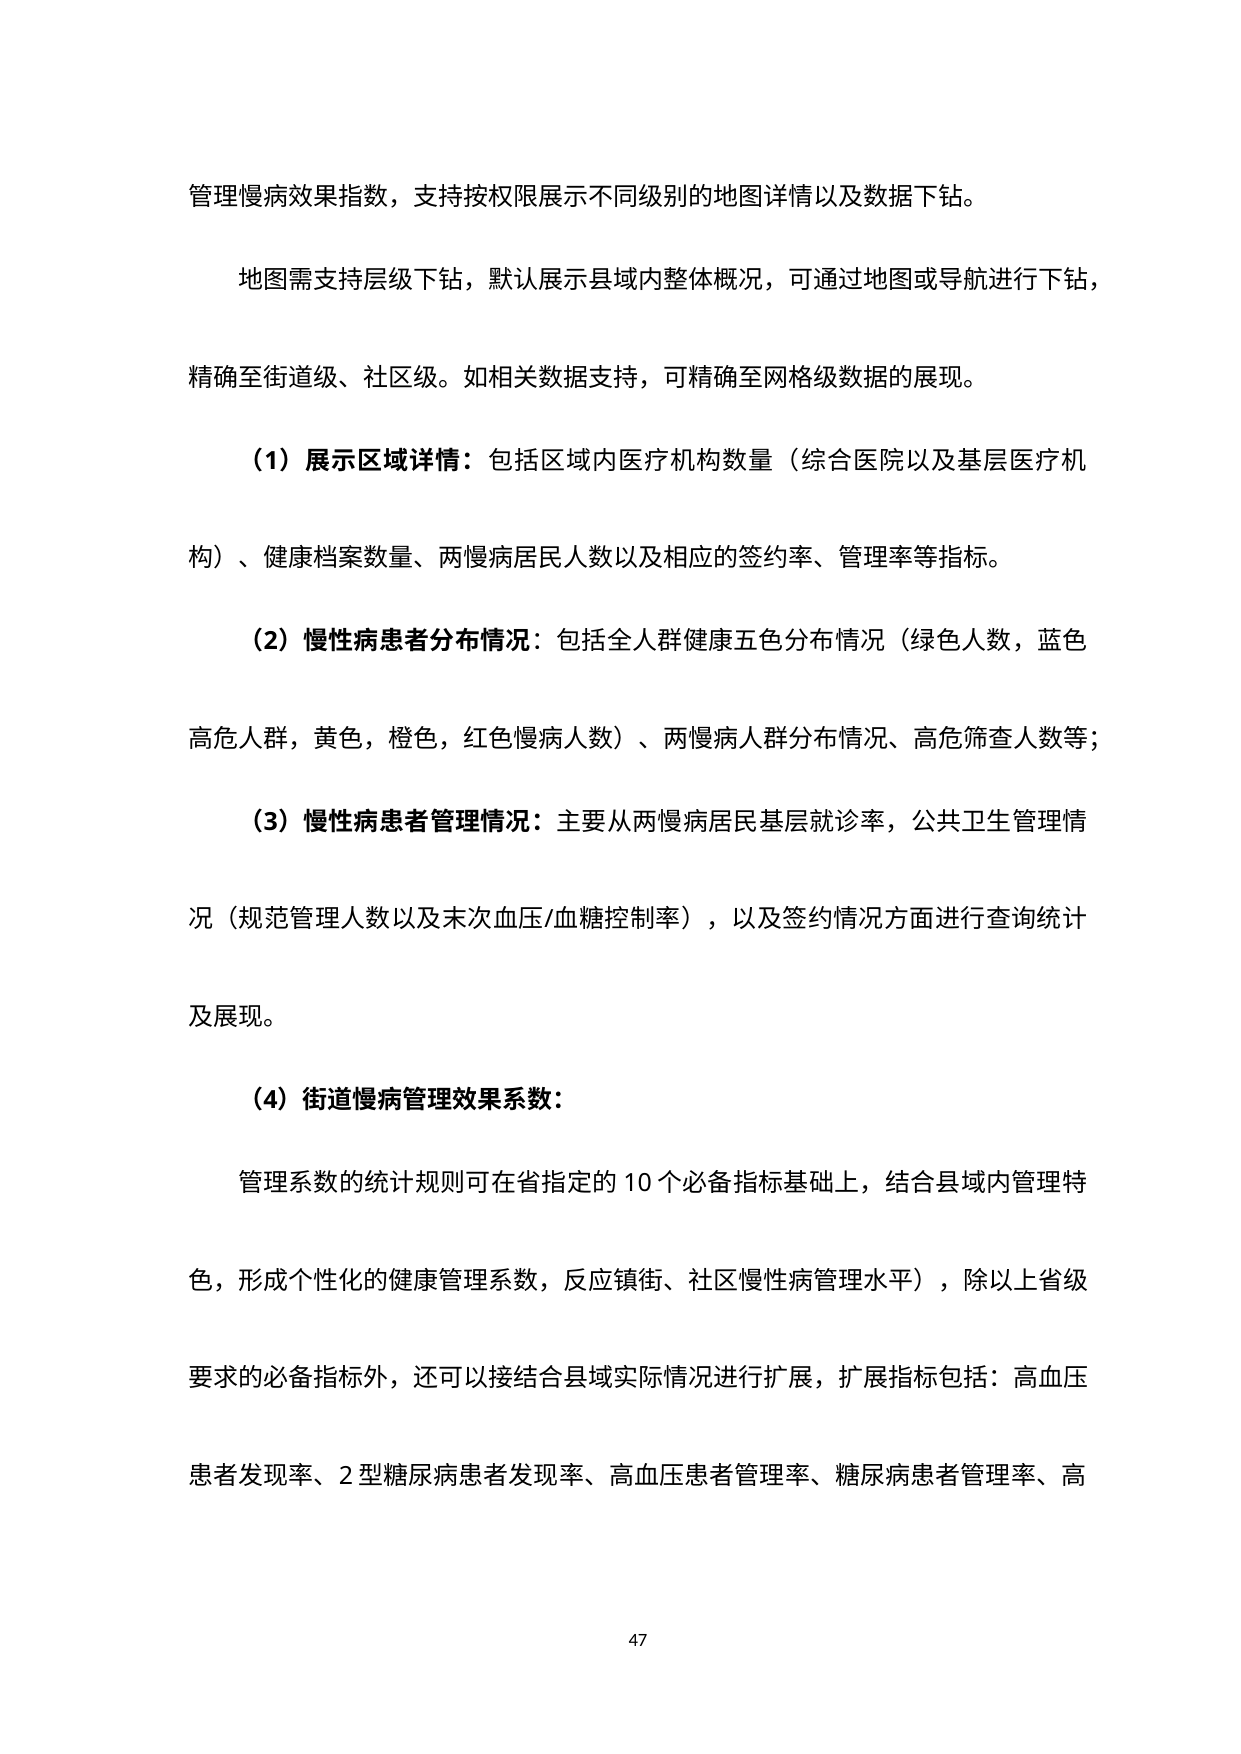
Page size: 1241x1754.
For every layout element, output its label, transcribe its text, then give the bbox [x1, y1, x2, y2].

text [188, 1148, 1088, 1506]
text （2）慢性病患者分布情况：包括全人群健康五色分布情况（绿色人数，蓝色高危人群，黄色，橙色，红色慢病人数）、两慢病人群分布情况、高危筛查人数等； [188, 606, 1088, 769]
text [188, 162, 1088, 227]
text （4）街道慢病管理效果系数： [188, 1065, 1088, 1130]
text 地图需支持层级下钻，默认展示县域内整体概况，可通过地图或导航进行下钻，精确至街道级、社区级。如相关数据支持，可精确至网格级数据的展现。 [188, 245, 1088, 408]
text （1）展示区域详情：包括区域内医疗机构数量（综合医院以及基层医疗机构）、健康档案数量、两慢病居民人数以及相应的签约率、管理率等指标。 [188, 426, 1088, 588]
text （3）慢性病患者管理情况：主要从两慢病居民基层就诊率，公共卫生管理情况（规范管理人数以及末次血压/血糖控制率），以及签约情况方面进行查询统计及展现。 [188, 787, 1088, 1047]
